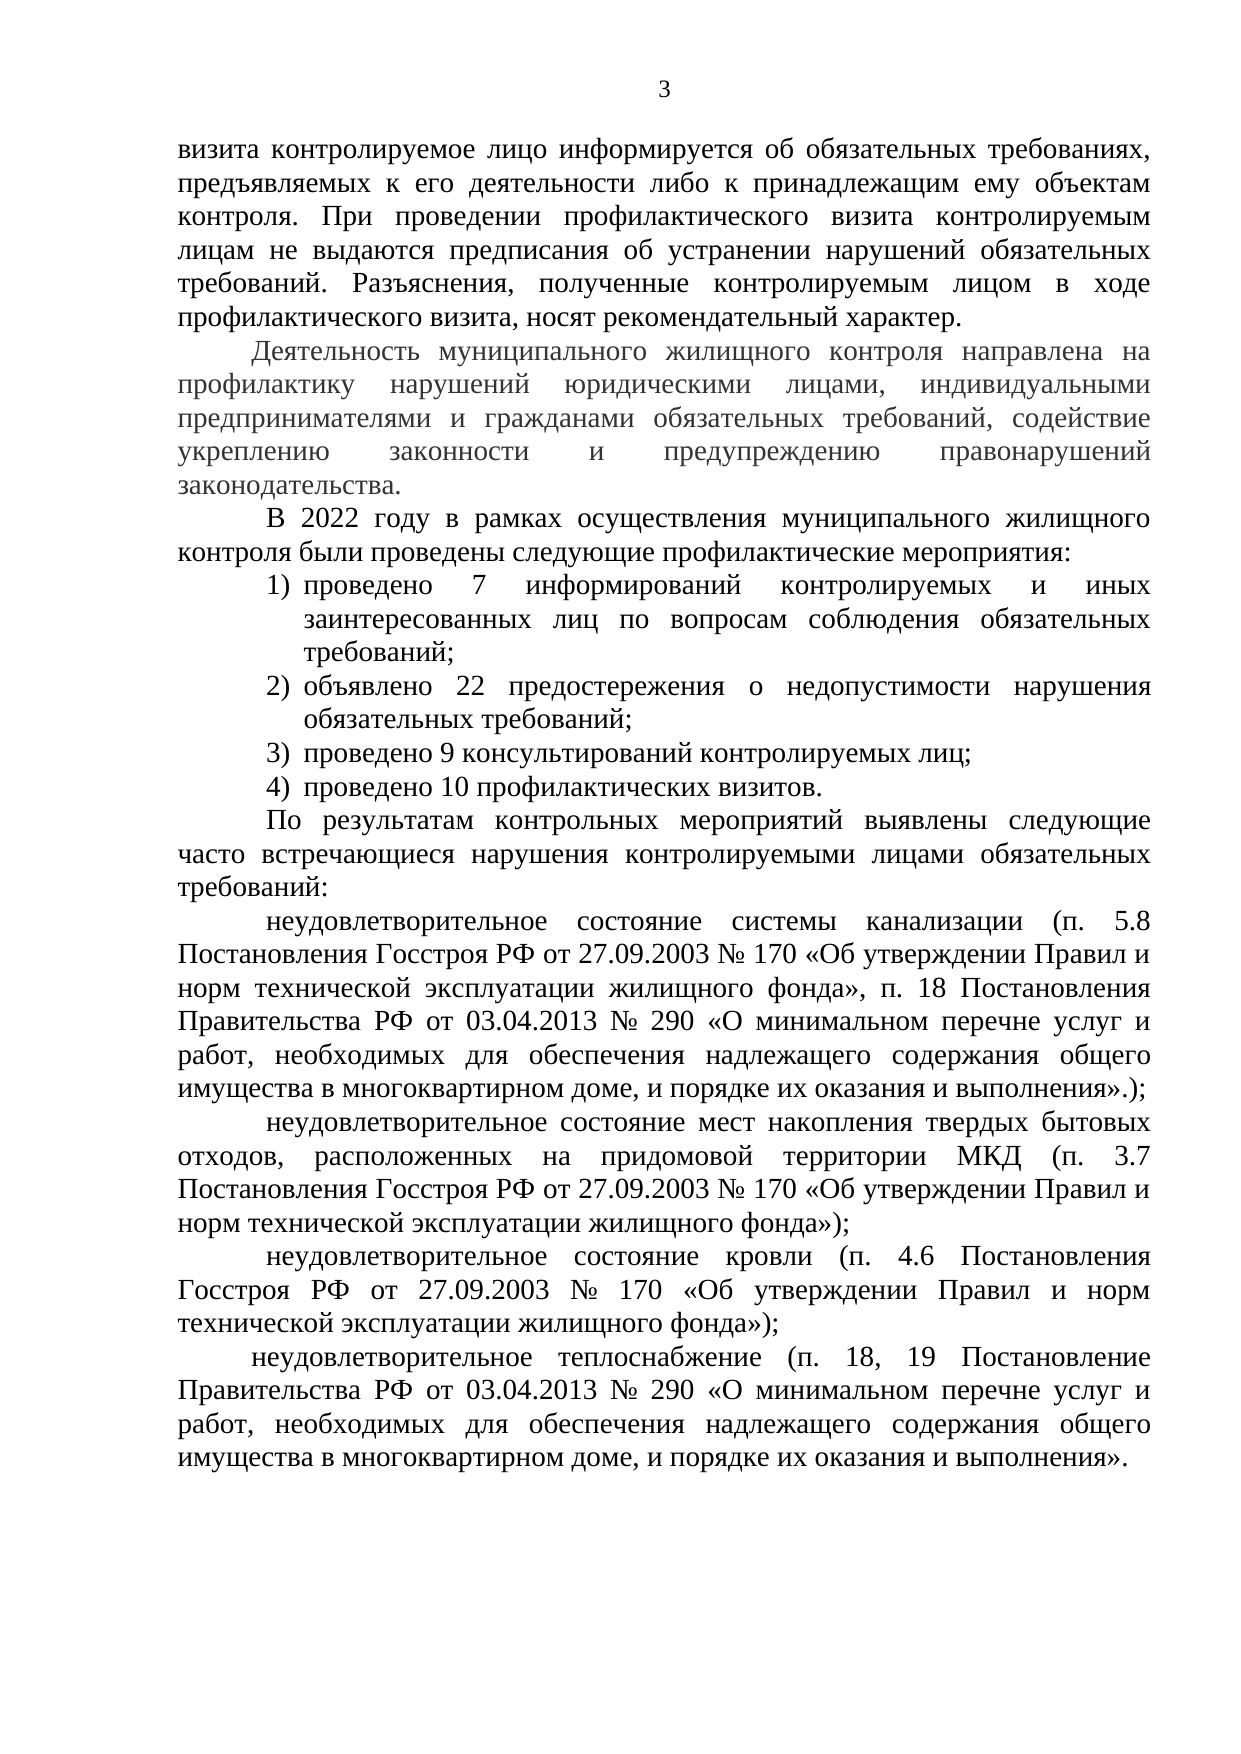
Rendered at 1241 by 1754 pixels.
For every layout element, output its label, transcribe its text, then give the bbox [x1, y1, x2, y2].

text неудовлетворительное состояние системы канализации (п. 5.8 Постановления Госстроя РФ от 27.09.2003 № 170 «Об утверждении Правил и норм технической эксплуатации жилищного фонда», п. 18 Постановления Правительства РФ от 03.04.2013 № 290 «О минимальном перечне услуг и работ, необходимых для обеспечения надлежащего содержания общего имущества в многоквартирном доме, и порядке их оказания и выполнения».); [177, 903, 1152, 1104]
list проведено 7 информирований контролируемых и иных заинтересованных лиц по вопросам соблюдения обязательных требований; [266, 567, 1152, 668]
list проведено 9 консультирований контролируемых лиц; [266, 735, 1152, 769]
list проведено 10 профилактических визитов. [266, 769, 1152, 802]
text Деятельность муниципального жилищного контроля направлена на профилактику нарушений юридическими лицами, индивидуальными предпринимателями и гражданами обязательных требований, содействие укреплению законности и предупреждению правонарушений законодательства. [177, 333, 1152, 500]
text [177, 131, 1152, 333]
list объявлено 22 предостережения о недопустимости нарушения обязательных требований; [266, 668, 1152, 735]
text неудовлетворительное теплоснабжение (п. 18, 19 Постановление Правительства РФ от 03.04.2013 № 290 «О минимальном перечне услуг и работ, необходимых для обеспечения надлежащего содержания общего имущества в многоквартирном доме, и порядке их оказания и выполнения». [177, 1339, 1152, 1473]
text По результатам контрольных мероприятий выявлены следующие часто встречающиеся нарушения контролируемыми лицами обязательных требований: [177, 802, 1152, 903]
text В 2022 году в рамках осуществления муниципального жилищного контроля были проведены следующие профилактические мероприятия: [177, 500, 1152, 567]
text неудовлетворительное состояние кровли (п. 4.6 Постановления Госстроя РФ от 27.09.2003 № 170 «Об утверждении Правил и норм технической эксплуатации жилищного фонда»); [177, 1238, 1152, 1339]
text неудовлетворительное состояние мест накопления твердых бытовых отходов, расположенных на придомовой территории МКД (п. 3.7 Постановления Госстроя РФ от 27.09.2003 № 170 «Об утверждении Правил и норм технической эксплуатации жилищного фонда»); [177, 1104, 1152, 1238]
